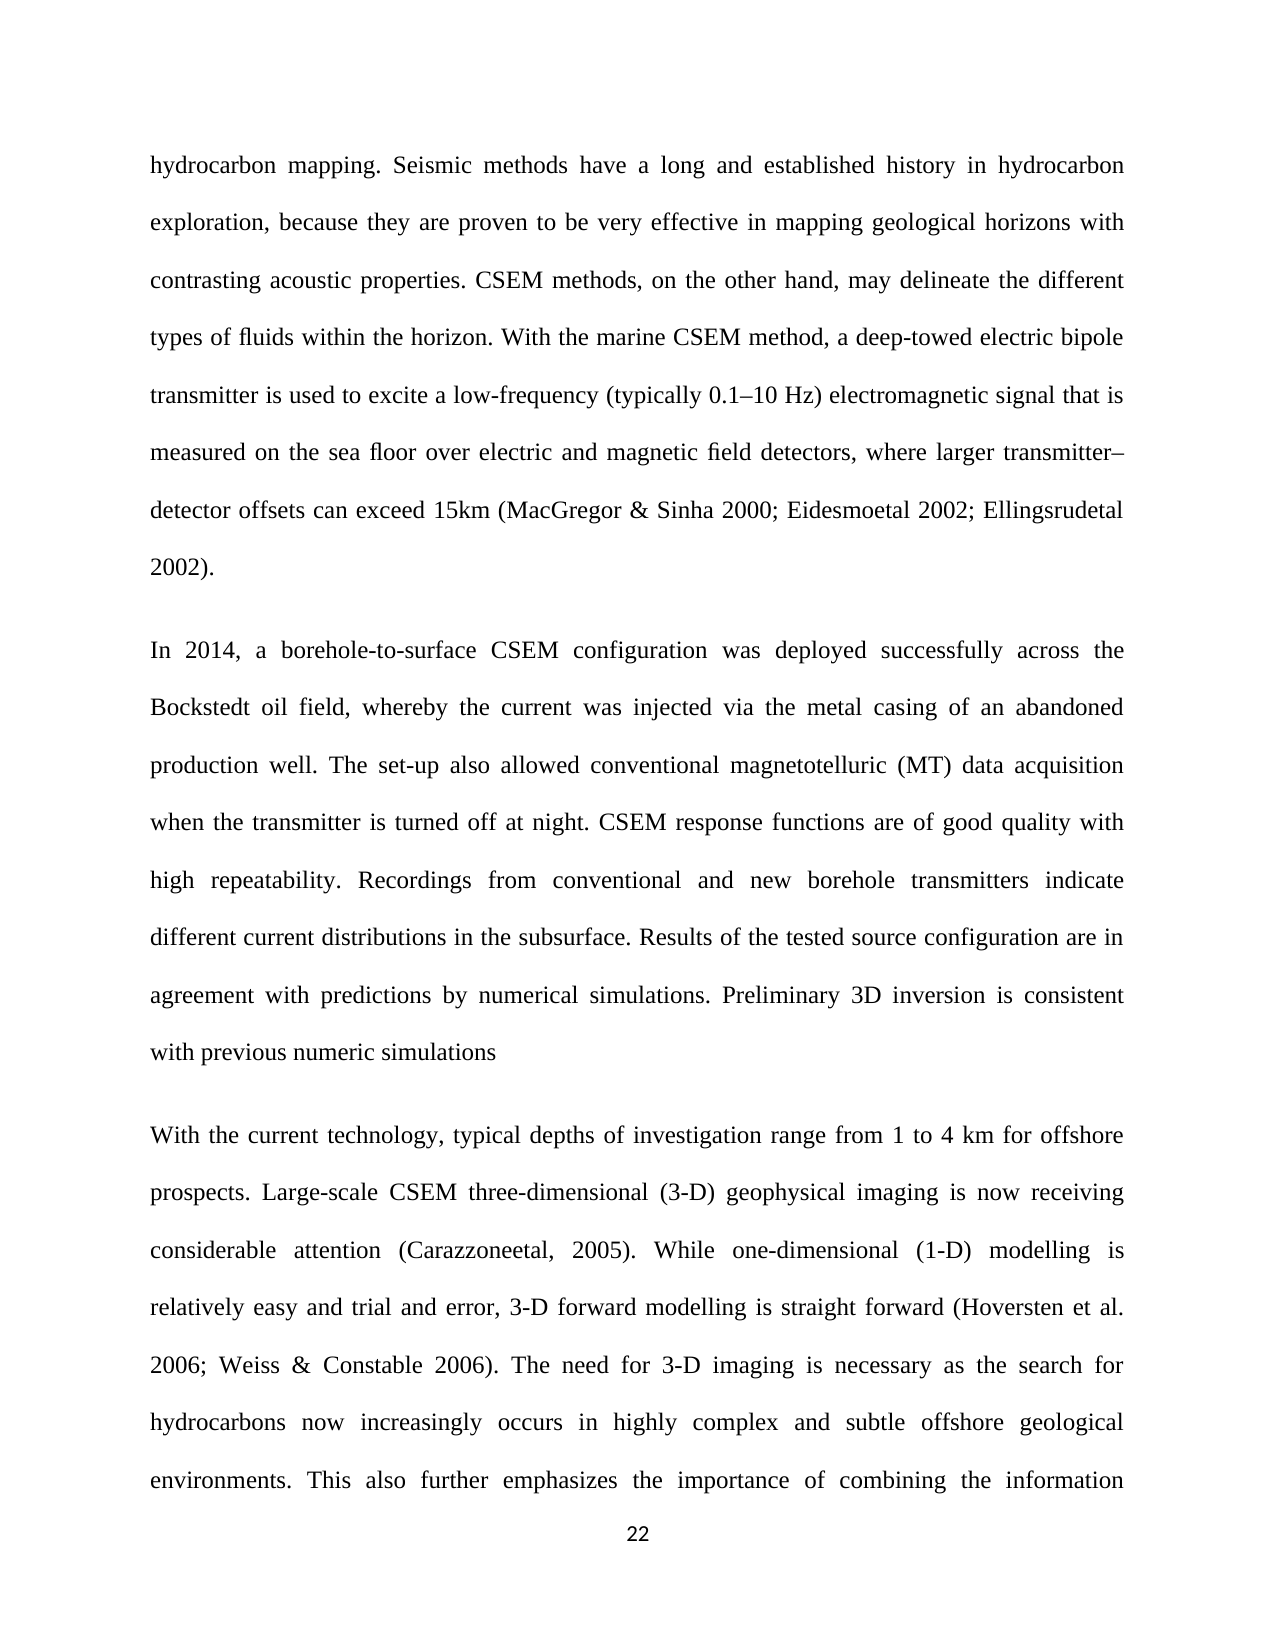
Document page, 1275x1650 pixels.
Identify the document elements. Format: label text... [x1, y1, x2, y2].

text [150, 150, 1125, 581]
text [150, 1120, 1125, 1494]
text In 2014, a borehole-to-surface CSEM configuration was deployed successfully across the Bockstedt oil field, whereby the current was injected via the metal casing of an abandoned production well. The set-up also allowed conventional magnetotelluric (MT) data acquisition when the transmitter is turned off at night. CSEM response functions are of good quality with high repeatability. Recordings from conventional and new borehole transmitters indicate different current distributions in the subsurface. Results of the tested source configuration are in agreement with predictions by numerical simulations. Preliminary 3D inversion is consistent with previous numeric simulations [150, 635, 1125, 1066]
